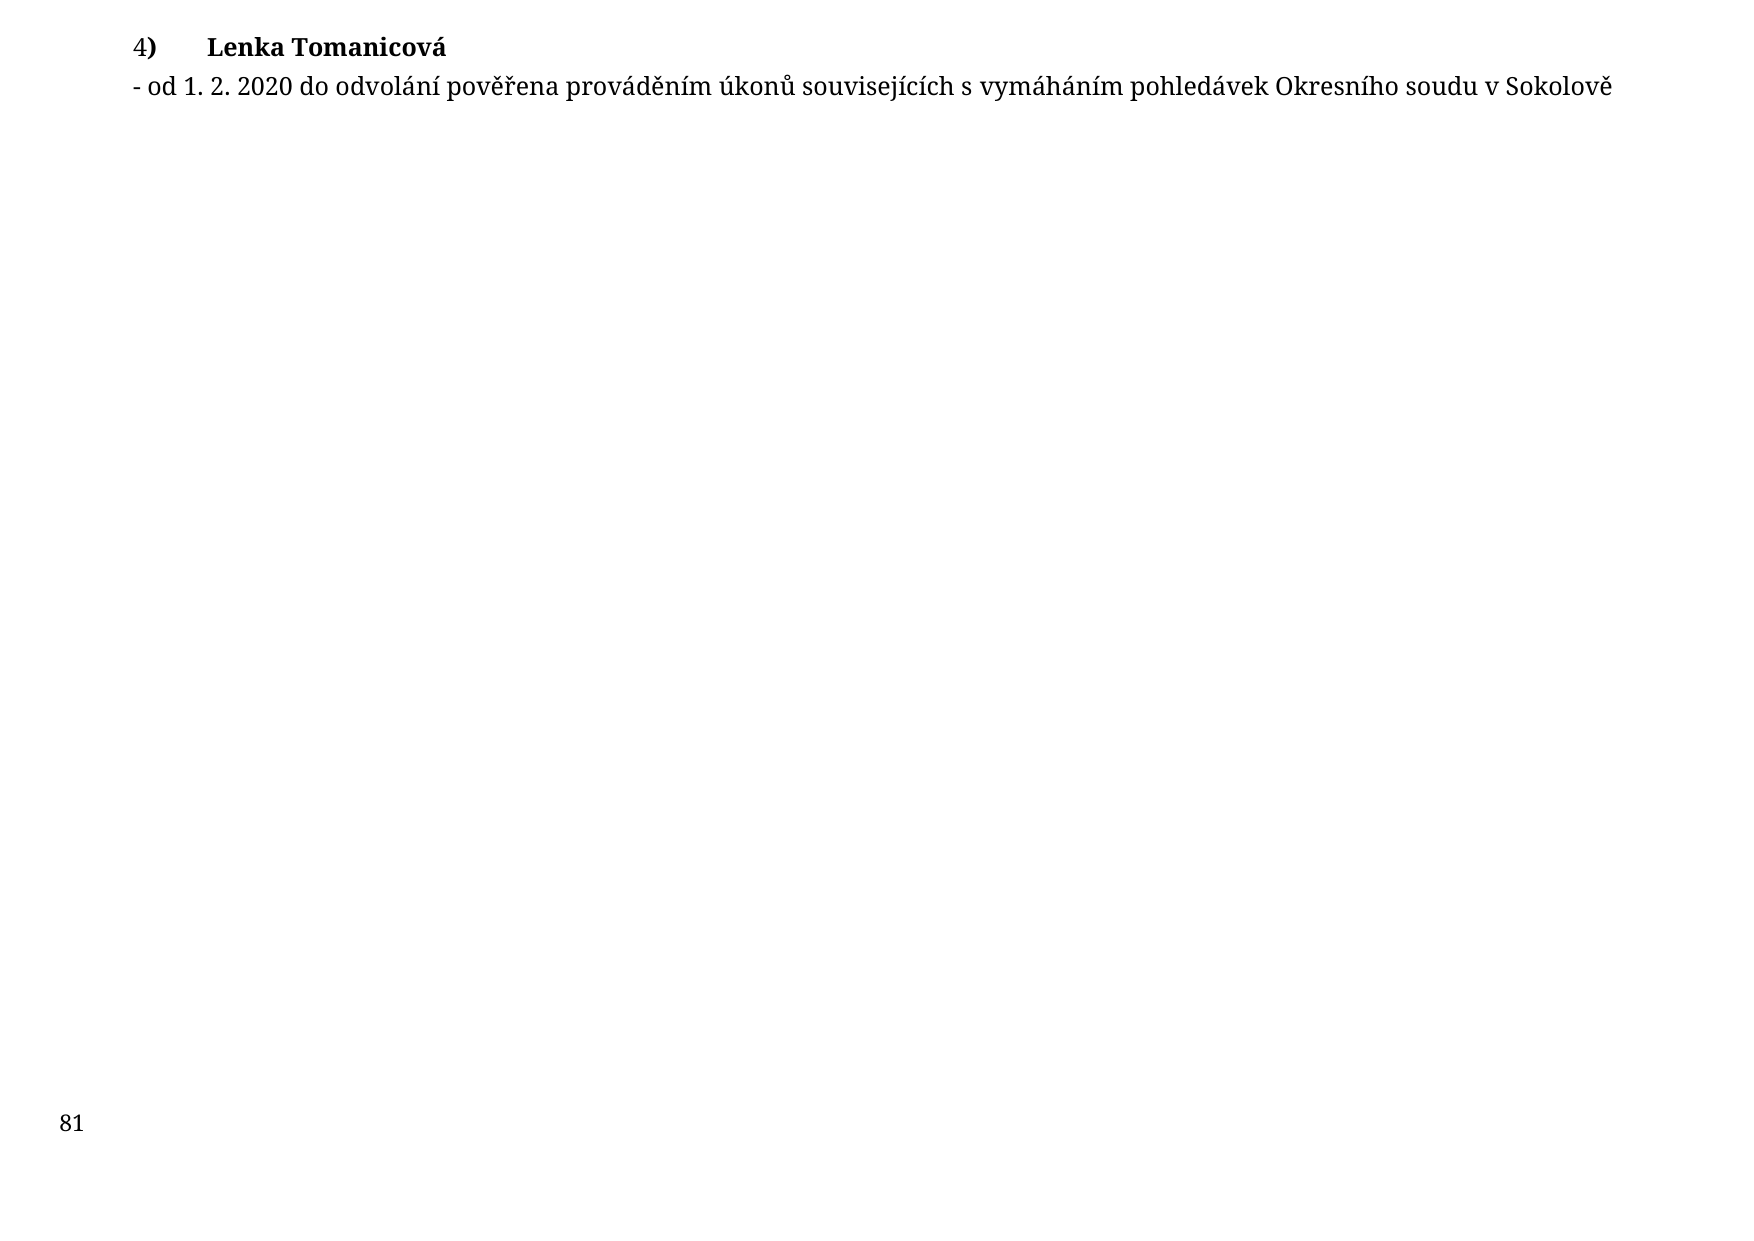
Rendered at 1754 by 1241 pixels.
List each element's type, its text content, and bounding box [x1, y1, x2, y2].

text 4) Lenka Tomanicová [59, 29, 1695, 64]
text - od 1. 2. 2020 do odvolání pověřena prováděním úkonů souvisejících s vymáháním pohledávek Okresního soudu v Sokolově [59, 69, 1695, 103]
